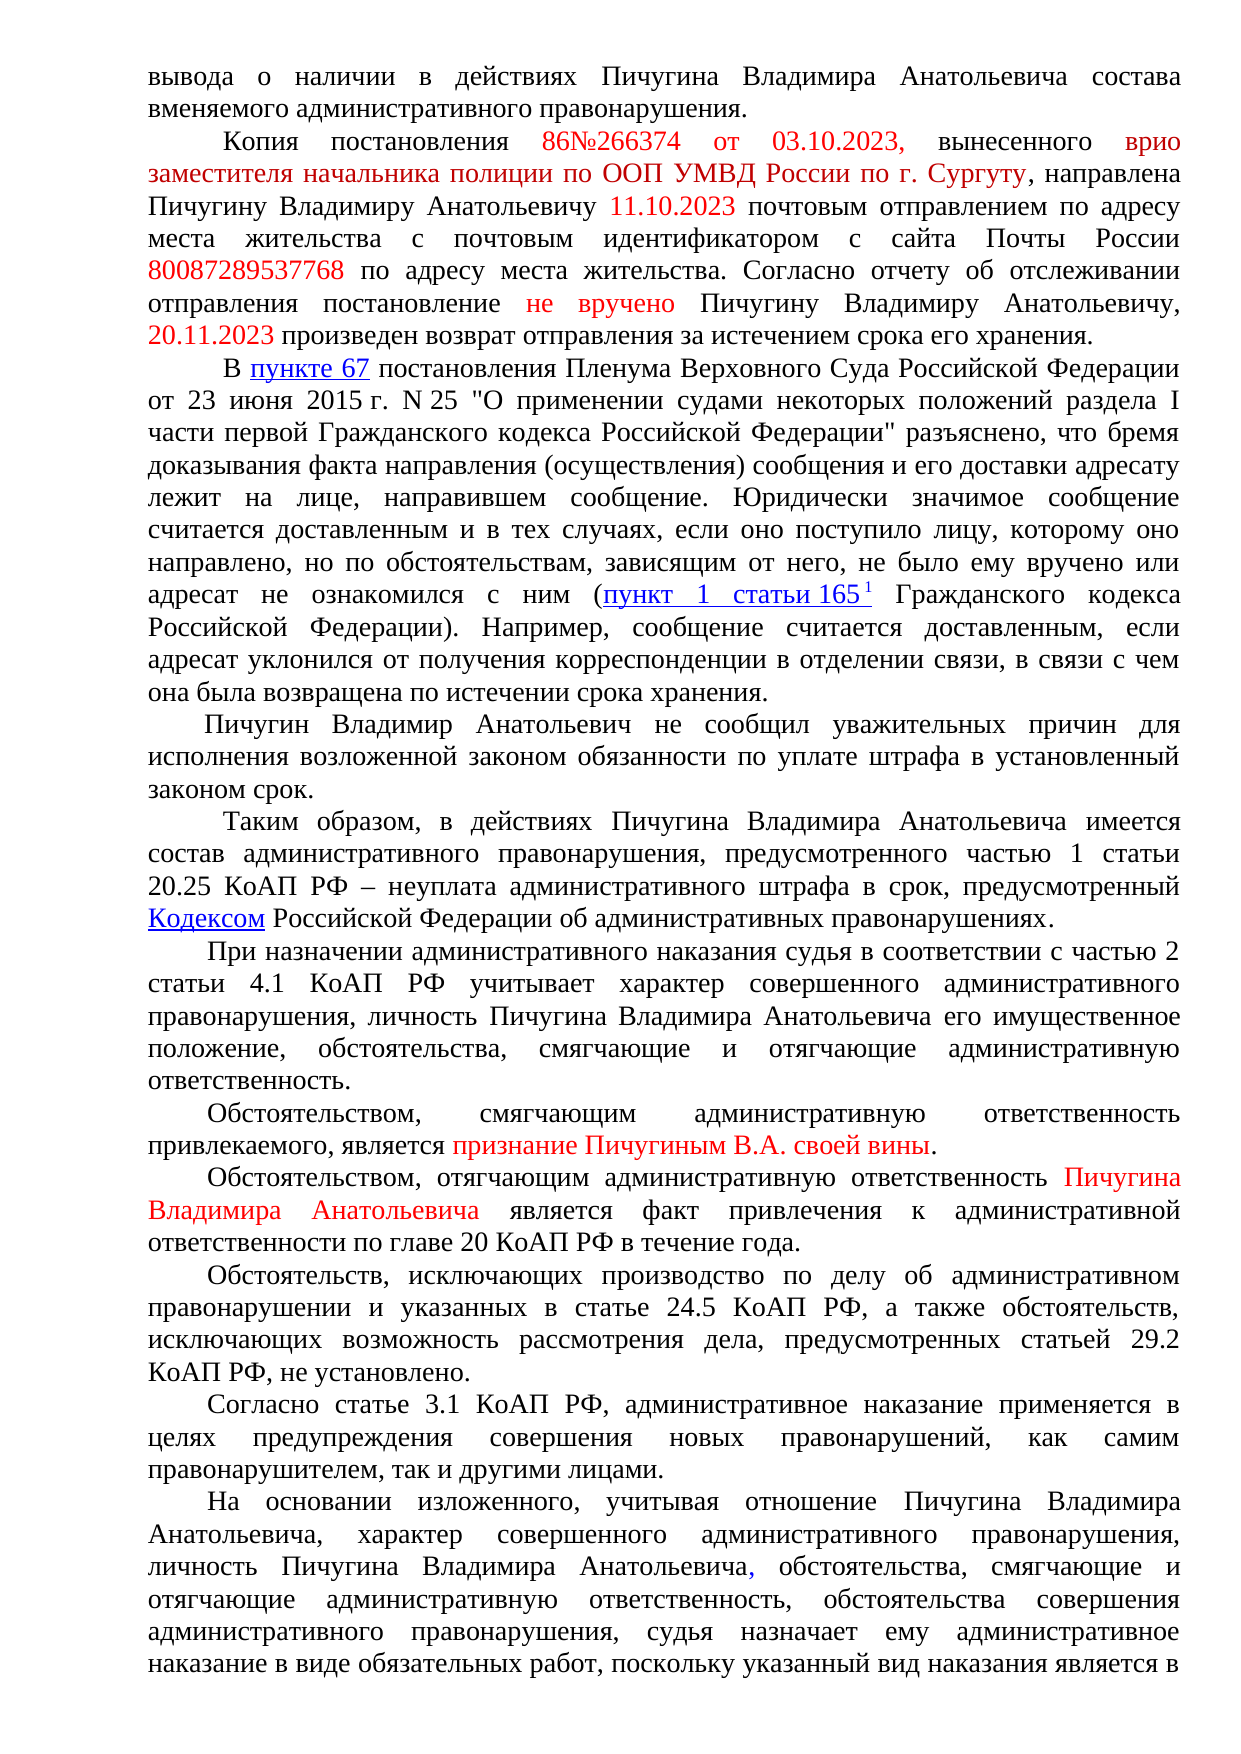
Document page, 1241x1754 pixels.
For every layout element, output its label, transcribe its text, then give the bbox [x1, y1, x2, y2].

text Обстоятельством, отягчающим административную ответственность Пичугина Владимира Анатольевича является факт привлечения к административной ответственности по главе 20 КоАП РФ в течение года. [148, 1161, 1181, 1258]
text Обстоятельством, смягчающим административную ответственность привлекаемого, является признание Пичугиным В.А. своей вины. [148, 1096, 1181, 1161]
text Согласно статье 3.1 КоАП РФ, административное наказание применяется в целях предупреждения совершения новых правонарушений, как самим правонарушителем, так и другими лицами. [148, 1387, 1181, 1484]
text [148, 59, 1181, 124]
text Таким образом, в действиях Пичугина Владимира Анатольевича имеется состав административного правонарушения, предусмотренного частью 1 статьи 20.25 КоАП РФ – неуплата административного штрафа в срок, предусмотренный Кодексом Российской Федерации об административных правонарушениях. [148, 804, 1181, 934]
text В пункте 67 постановления Пленума Верховного Суда Российской Федерации от 23 июня 2015 г. N 25 "О применении судами некоторых положений раздела I части первой Гражданского кодекса Российской Федерации" разъяснено, что бремя доказывания факта направления (осуществления) сообщения и его доставки адресату лежит на лице, направившем сообщение. Юридически значимое сообщение считается доставленным и в тех случаях, если оно поступило лицу, которому оно направлено, но по обстоятельствам, зависящим от него, не было ему вручено или адресат не ознакомился с ним (пункт 1 статьи 165 1 Гражданского кодекса Российской Федерации). Например, сообщение считается доставленным, если адресат уклонился от получения корреспонденции в отделении связи, в связи с чем она была возвращена по истечении срока хранения. [148, 351, 1181, 707]
text Обстоятельств, исключающих производство по делу об административном правонарушении и указанных в статье 24.5 КоАП РФ, а также обстоятельств, исключающих возможность рассмотрения дела, предусмотренных статьей 29.2 КоАП РФ, не установлено. [148, 1258, 1181, 1387]
text При назначении административного наказания судья в соответствии с частью 2 статьи 4.1 КоАП РФ учитывает характер совершенного административного правонарушения, личность Пичугина Владимира Анатольевича его имущественное положение, обстоятельства, смягчающие и отягчающие административную ответственность. [148, 934, 1181, 1096]
text Копия постановления 86№266374 от 03.10.2023, вынесенного врио заместителя начальника полиции по ООП УМВД России по г. Сургуту, направлена Пичугину Владимиру Анатольевичу 11.10.2023 почтовым отправлением по адресу места жительства с почтовым идентификатором с сайта Почты России 80087289537768 по адресу места жительства. Согласно отчету об отслеживании отправления постановление не вручено Пичугину Владимиру Анатольевичу, 20.11.2023 произведен возврат отправления за истечением срока его хранения. [148, 124, 1181, 351]
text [148, 1484, 1181, 1679]
text Пичугин Владимир Анатольевич не сообщил уважительных причин для исполнения возложенной законом обязанности по уплате штрафа в установленный законом срок. [148, 707, 1181, 804]
